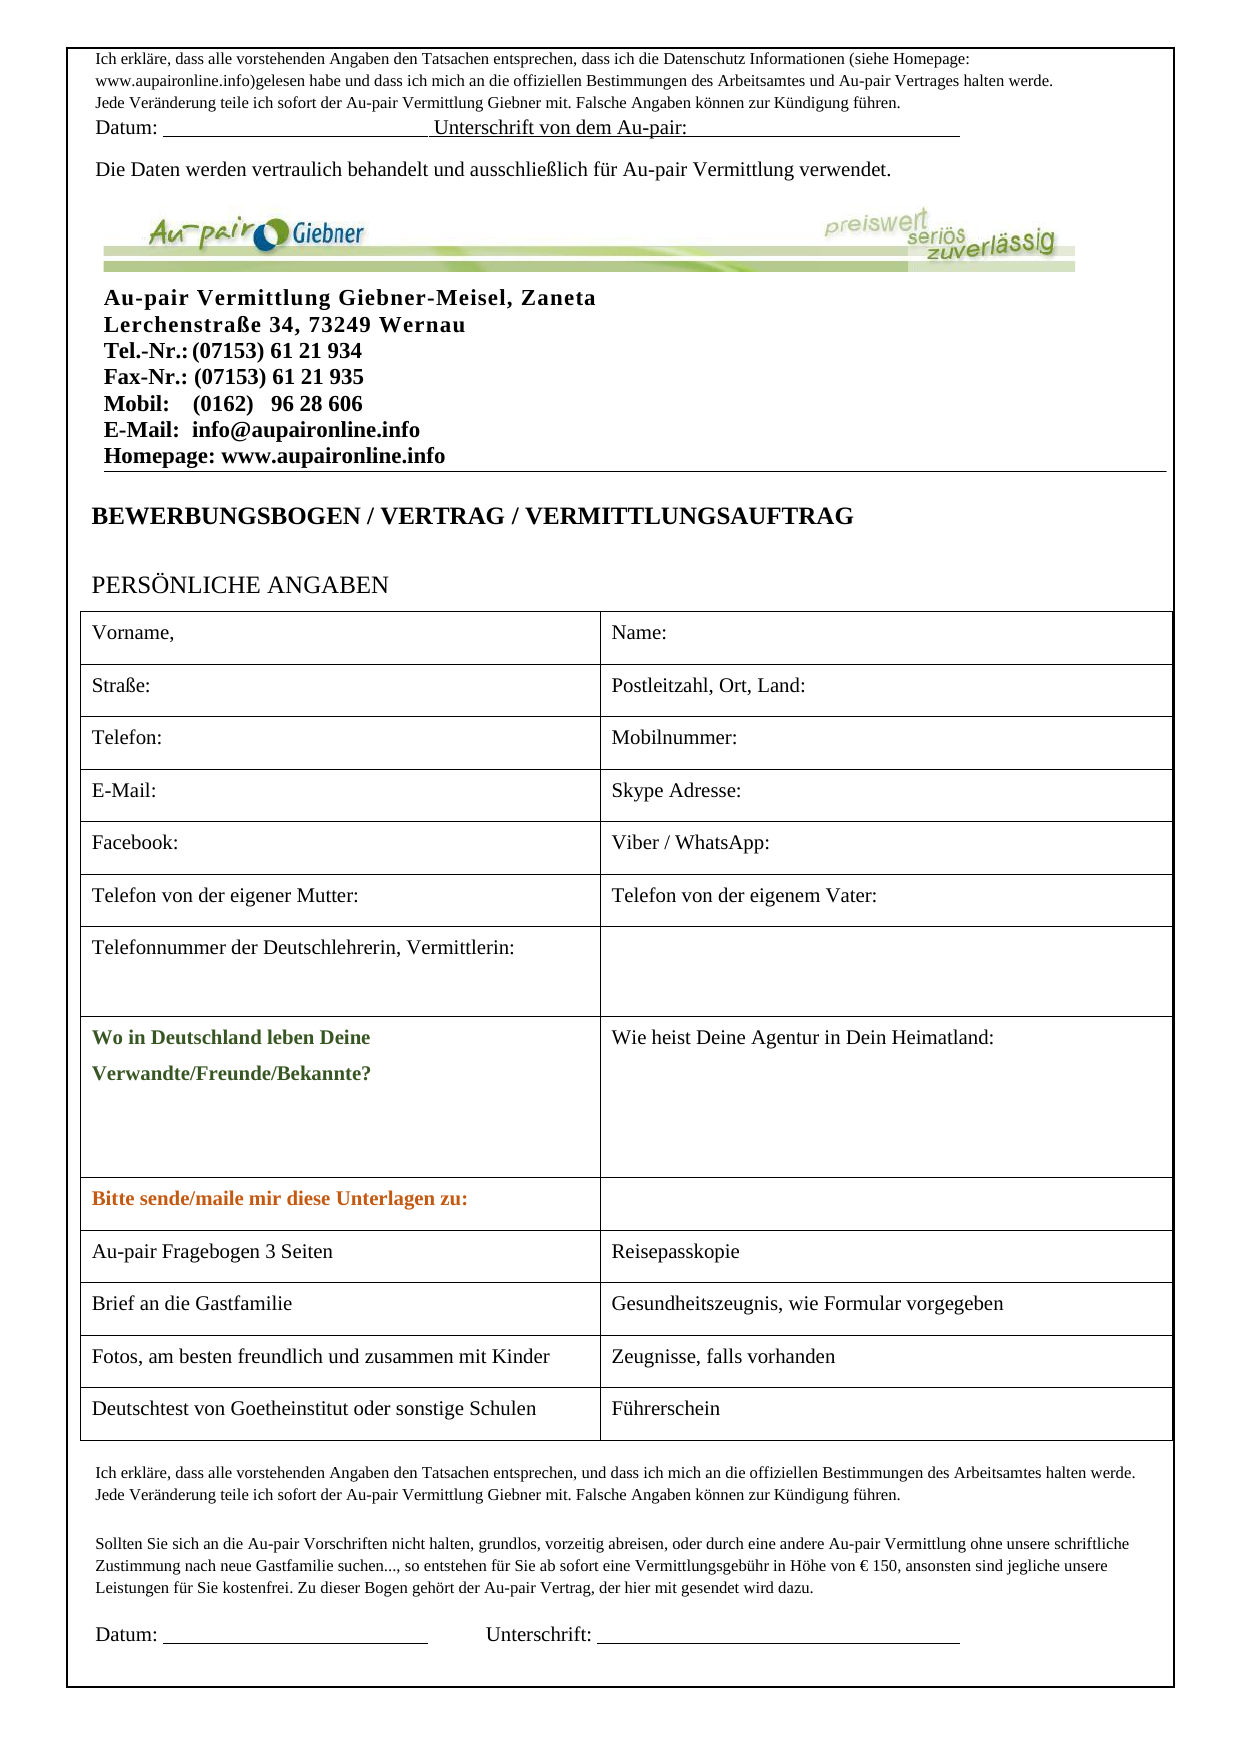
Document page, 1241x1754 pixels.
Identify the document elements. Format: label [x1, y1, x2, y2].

table_header [68, 49, 1173, 1686]
picture [103, 205, 1076, 272]
